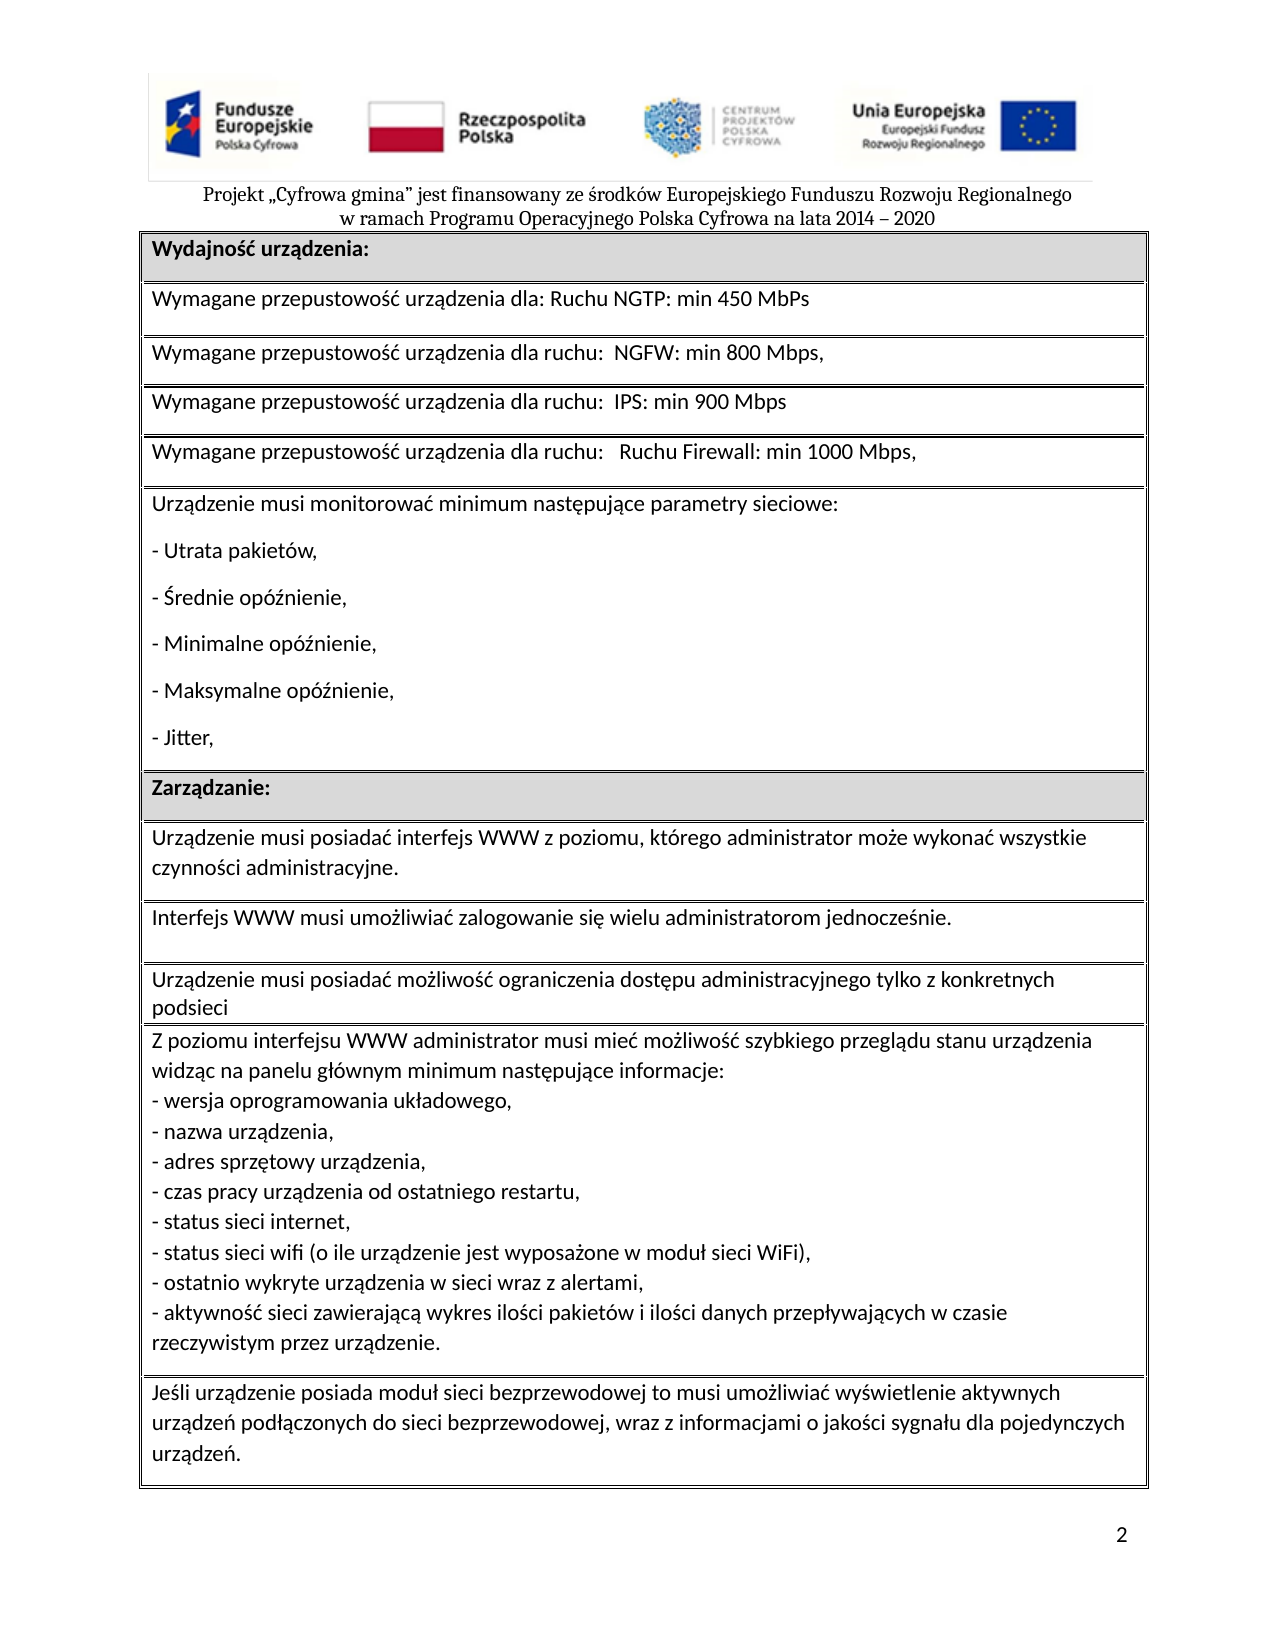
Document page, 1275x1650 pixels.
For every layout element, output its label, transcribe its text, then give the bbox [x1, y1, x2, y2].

table_cell Wymagane przepustowość urządzenia dla: Ruchu NGTP: min 450 MbPs [142, 281, 1146, 334]
table_cell Wymagane przepustowość urządzenia dla ruchu: IPS: min 900 Mbps [140, 384, 1147, 434]
table_cell Z poziomu interfejsu WWW administrator musi mieć możliwość szybkiego przeglądu stanu urządzenia widząc na panelu głównym minimum następujące informacje: - wersja oprogramowania układowego, - nazwa urządzenia, - adres sprzętowy urządzenia, - czas pracy urządzenia od ostatniego restartu, - status sieci internet, - status sieci wifi (o ile urządzenie jest wyposażone w moduł sieci WiFi), - ostatnio wykryte urządzenia w sieci wraz z alertami, - aktywność sieci zawierającą wykres ilości pakietów i ilości danych przepływających w czasie rzeczywistym przez urządzenie. [140, 1023, 1147, 1375]
table_cell Wydajność urządzenia: [142, 234, 1146, 281]
table_cell Urządzenie musi posiadać interfejs WWW z poziomu, którego administrator może wykonać wszystkie czynności administracyjne. [140, 820, 1147, 900]
table_cell Interfejs WWW musi umożliwiać zalogowanie się wielu administratorom jednocześnie. [140, 900, 1147, 962]
picture [147, 73, 1093, 183]
table_cell Urządzenie musi monitorować minimum następujące parametry sieciowe: - Utrata pakietów, - Średnie opóźnienie, - Minimalne opóźnienie, - Maksymalne opóźnienie, - Jitter, [142, 486, 1146, 770]
table_cell Jeśli urządzenie posiada moduł sieci bezprzewodowej to musi umożliwiać wyświetlenie aktywnych urządzeń podłączonych do sieci bezprzewodowej, wraz z informacjami o jakości sygnału dla pojedynczych urządzeń. [140, 1375, 1147, 1485]
table_cell Zarządzanie: [140, 770, 1147, 820]
table_cell Wymagane przepustowość urządzenia dla ruchu: Ruchu Firewall: min 1000 Mbps, [140, 434, 1147, 486]
table_cell Urządzenie musi posiadać możliwość ograniczenia dostępu administracyjnego tylko z konkretnych podsieci [142, 962, 1146, 1023]
table_cell Wymagane przepustowość urządzenia dla ruchu: NGFW: min 800 Mbps, [142, 335, 1146, 384]
